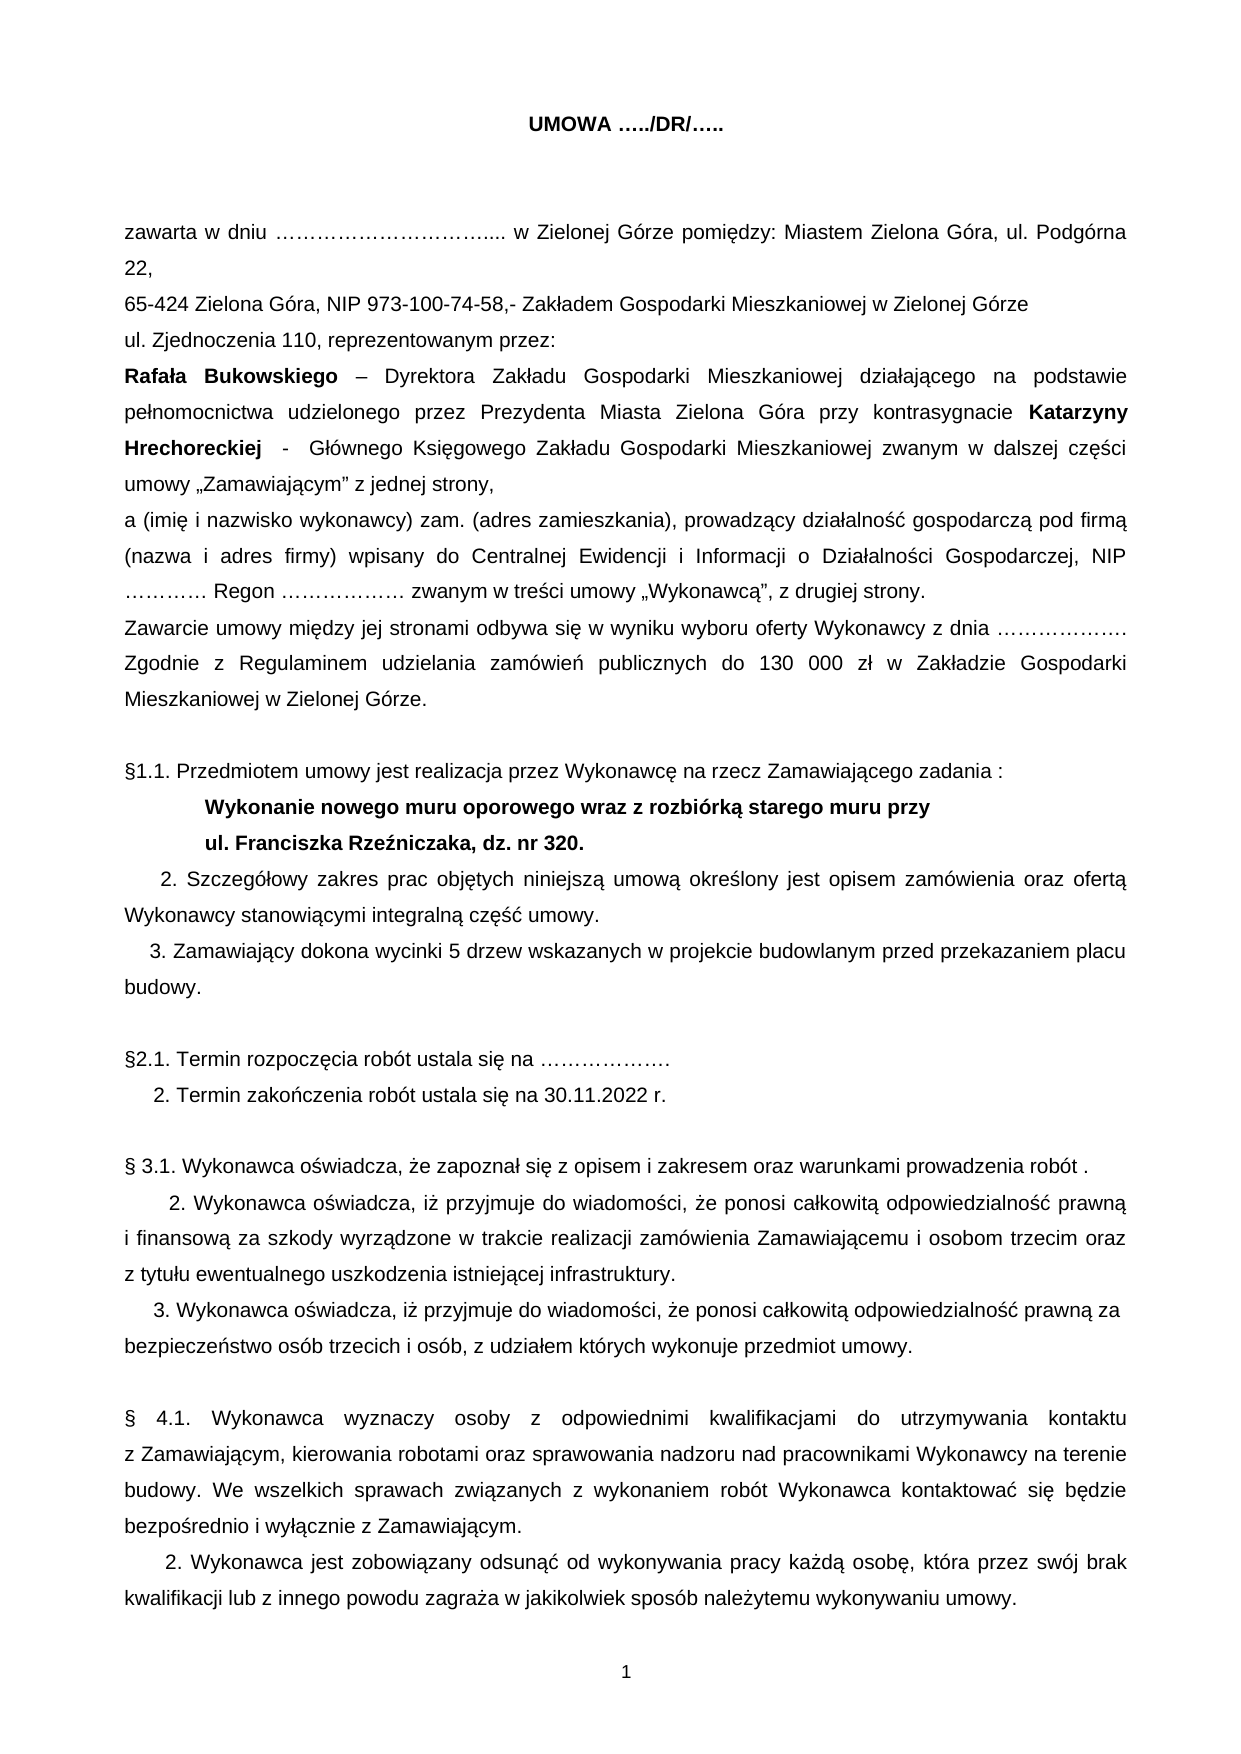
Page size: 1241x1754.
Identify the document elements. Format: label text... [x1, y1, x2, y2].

text §2.1. Termin rozpoczęcia robót ustala się na ………………. [124, 1047, 1128, 1071]
text 3. Wykonawca oświadcza, iż przyjmuje do wiadomości, że ponosi całkowitą odpowiedzialność prawną za [124, 1298, 1128, 1322]
text 2. Szczegółowy zakres prac objętych niniejszą umową określony jest opisem zamówienia oraz ofertą Wykonawcy stanowiącymi integralną część umowy. [124, 867, 1128, 927]
text 2. Wykonawca jest zobowiązany odsunąć od wykonywania pracy każdą osobę, która przez swój brak kwalifikacji lub z innego powodu zagraża w jakikolwiek sposób należytemu wykonywaniu umowy. [124, 1550, 1128, 1609]
text Zawarcie umowy między jej stronami odbywa się w wyniku wyboru oferty Wykonawcy z dnia ………………. Zgodnie z Regulaminem udzielania zamówień publicznych do 130 000 zł w Zakładzie Gospodarki Mieszkaniowej w Zielonej Górze. [124, 615, 1128, 711]
text 3. Zamawiający dokona wycinki 5 drzew wskazanych w projekcie budowlanym przed przekazaniem placu budowy. [124, 939, 1128, 999]
text Wykonanie nowego muru oporowego wraz z rozbiórką starego muru przy [124, 795, 1128, 819]
text UMOWA …../DR/….. [124, 112, 1128, 136]
text ul. Franciszka Rzeźniczaka, dz. nr 320. [124, 831, 1128, 855]
text 2. Wykonawca oświadcza, iż przyjmuje do wiadomości, że ponosi całkowitą odpowiedzialność prawną i finansową za szkody wyrządzone w trakcie realizacji zamówienia Zamawiającemu i osobom trzecim oraz z tytułu ewentualnego uszkodzenia istniejącej infrastruktury. [124, 1190, 1128, 1286]
text ul. Zjednoczenia 110, reprezentowanym przez: [124, 328, 1128, 352]
text § 3.1. Wykonawca oświadcza, że zapoznał się z opisem i zakresem oraz warunkami prowadzenia robót . [124, 1154, 1128, 1178]
text Rafała Bukowskiego – Dyrektora Zakładu Gospodarki Mieszkaniowej działającego na podstawie pełnomocnictwa udzielonego przez Prezydenta Miasta Zielona Góra przy kontrasygnacie Katarzyny Hrechoreckiej - Głównego Księgowego Zakładu Gospodarki Mieszkaniowej zwanym w dalszej części umowy „Zamawiającym” z jednej strony, [124, 364, 1128, 496]
text bezpieczeństwo osób trzecich i osób, z udziałem których wykonuje przedmiot umowy. [124, 1334, 1128, 1358]
text 65-424 Zielona Góra, NIP 973-100-74-58,- Zakładem Gospodarki Mieszkaniowej w Zielonej Górze [124, 292, 1128, 316]
text a (imię i nazwisko wykonawcy) zam. (adres zamieszkania), prowadzący działalność gospodarczą pod firmą (nazwa i adres firmy) wpisany do Centralnej Ewidencji i Informacji o Działalności Gospodarczej, NIP ………… Regon ……………… zwanym w treści umowy „Wykonawcą”, z drugiej strony. [124, 507, 1128, 603]
text §1.1. Przedmiotem umowy jest realizacja przez Wykonawcę na rzecz Zamawiającego zadania : [124, 759, 1128, 783]
text § 4.1. Wykonawca wyznaczy osoby z odpowiednimi kwalifikacjami do utrzymywania kontaktu z Zamawiającym, kierowania robotami oraz sprawowania nadzoru nad pracownikami Wykonawcy na terenie budowy. We wszelkich sprawach związanych z wykonaniem robót Wykonawca kontaktować się będzie bezpośrednio i wyłącznie z Zamawiającym. [124, 1406, 1128, 1538]
text 2. Termin zakończenia robót ustala się na 30.11.2022 r. [124, 1082, 1128, 1106]
text zawarta w dniu ………………………….... w Zielonej Górze pomiędzy: Miastem Zielona Góra, ul. Podgórna 22, [124, 220, 1128, 280]
